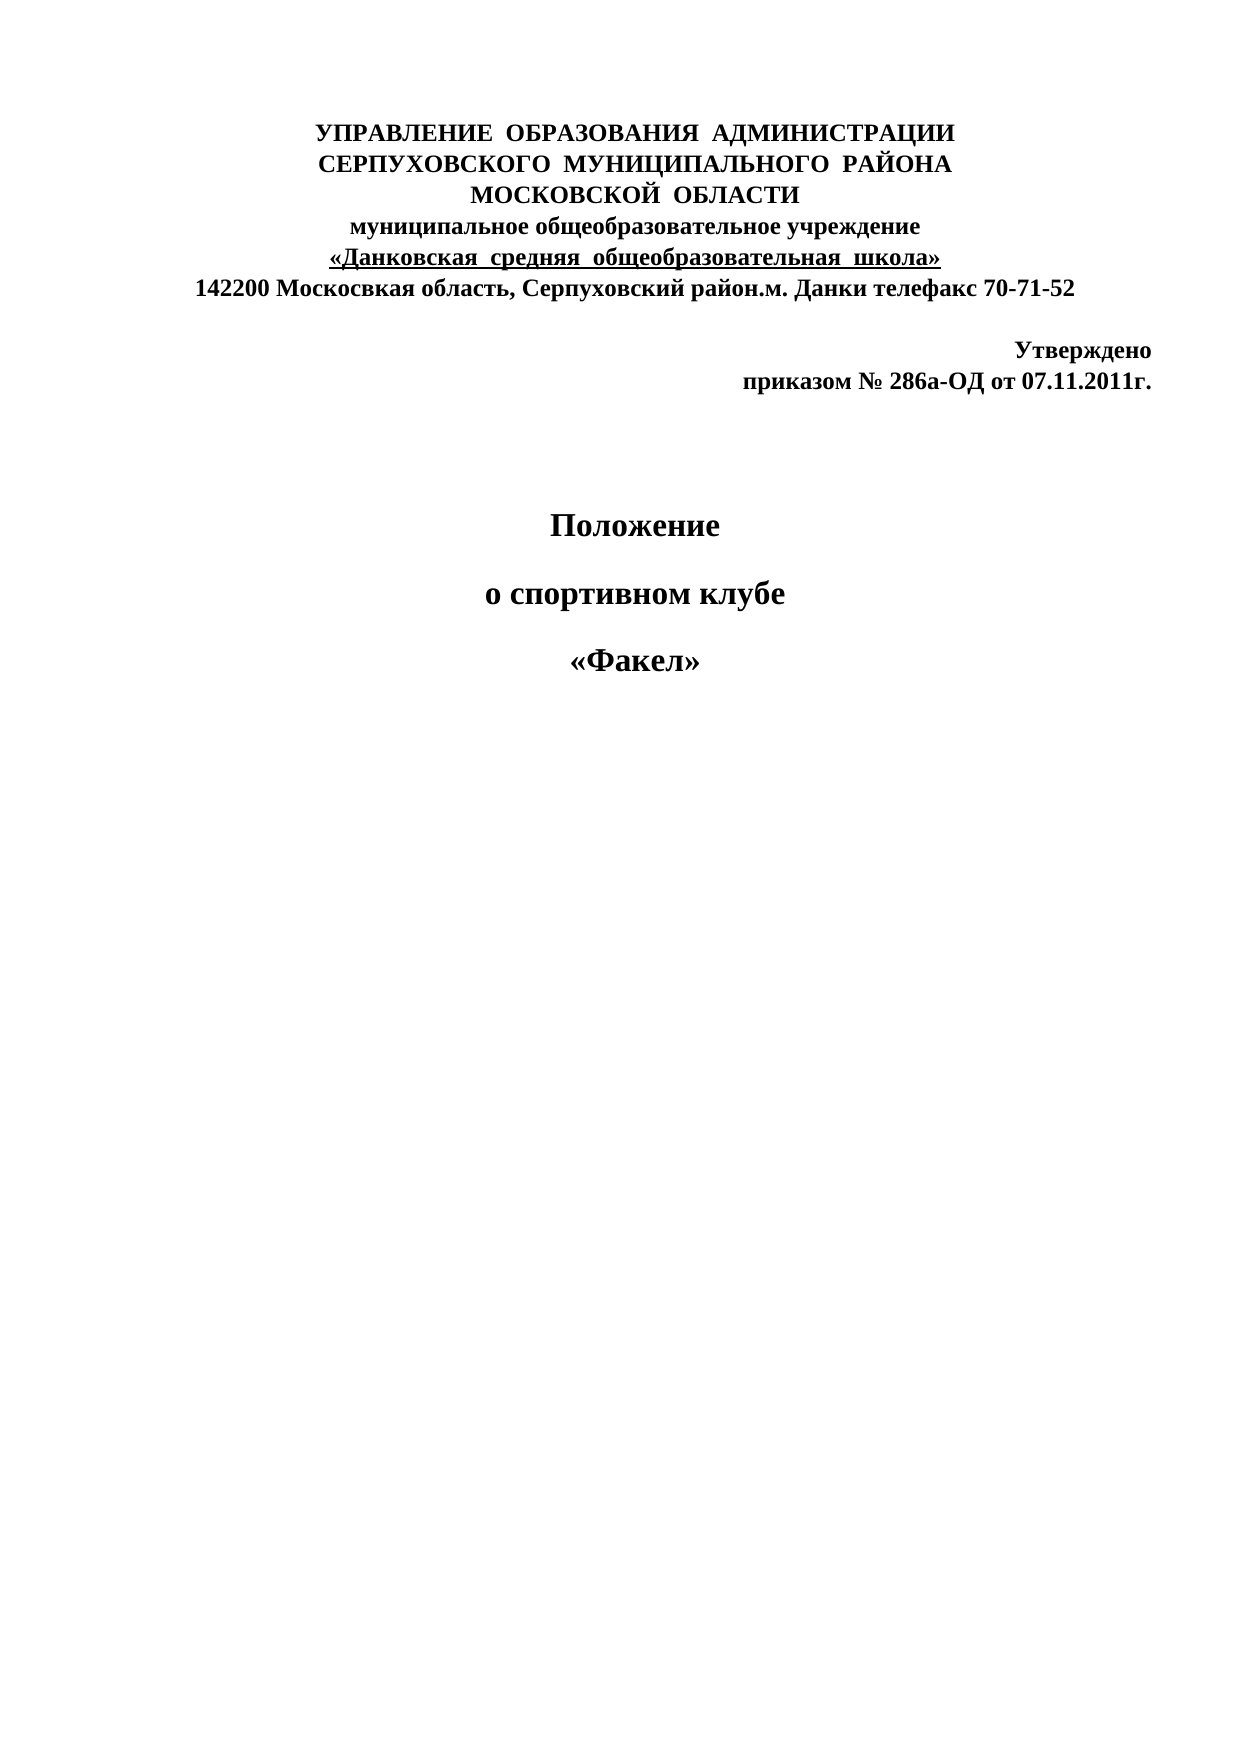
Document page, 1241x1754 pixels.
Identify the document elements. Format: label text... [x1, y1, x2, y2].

text СЕРПУХОВСКОГО МУНИЦИПАЛЬНОГО РАЙОНА [118, 149, 1152, 178]
text Утверждено приказом № 286а-ОД от 07.11.2011г. [118, 335, 1152, 395]
text МОСКОВСКОЙ ОБЛАСТИ [118, 180, 1152, 209]
text «Данковская средняя общеобразовательная школа» [118, 242, 1152, 271]
text муниципальное общеобразовательное учреждение [118, 211, 1152, 240]
text УПРАВЛЕНИЕ ОБРАЗОВАНИЯ АДМИНИСТРАЦИИ [118, 118, 1152, 147]
text 142200 Москосвкая область, Серпуховский район.м. Данки телефакс 70-71-52 [118, 273, 1152, 302]
text «Факел» [118, 640, 1152, 679]
text Положение [118, 505, 1152, 544]
text о спортивном клубе [118, 573, 1152, 611]
